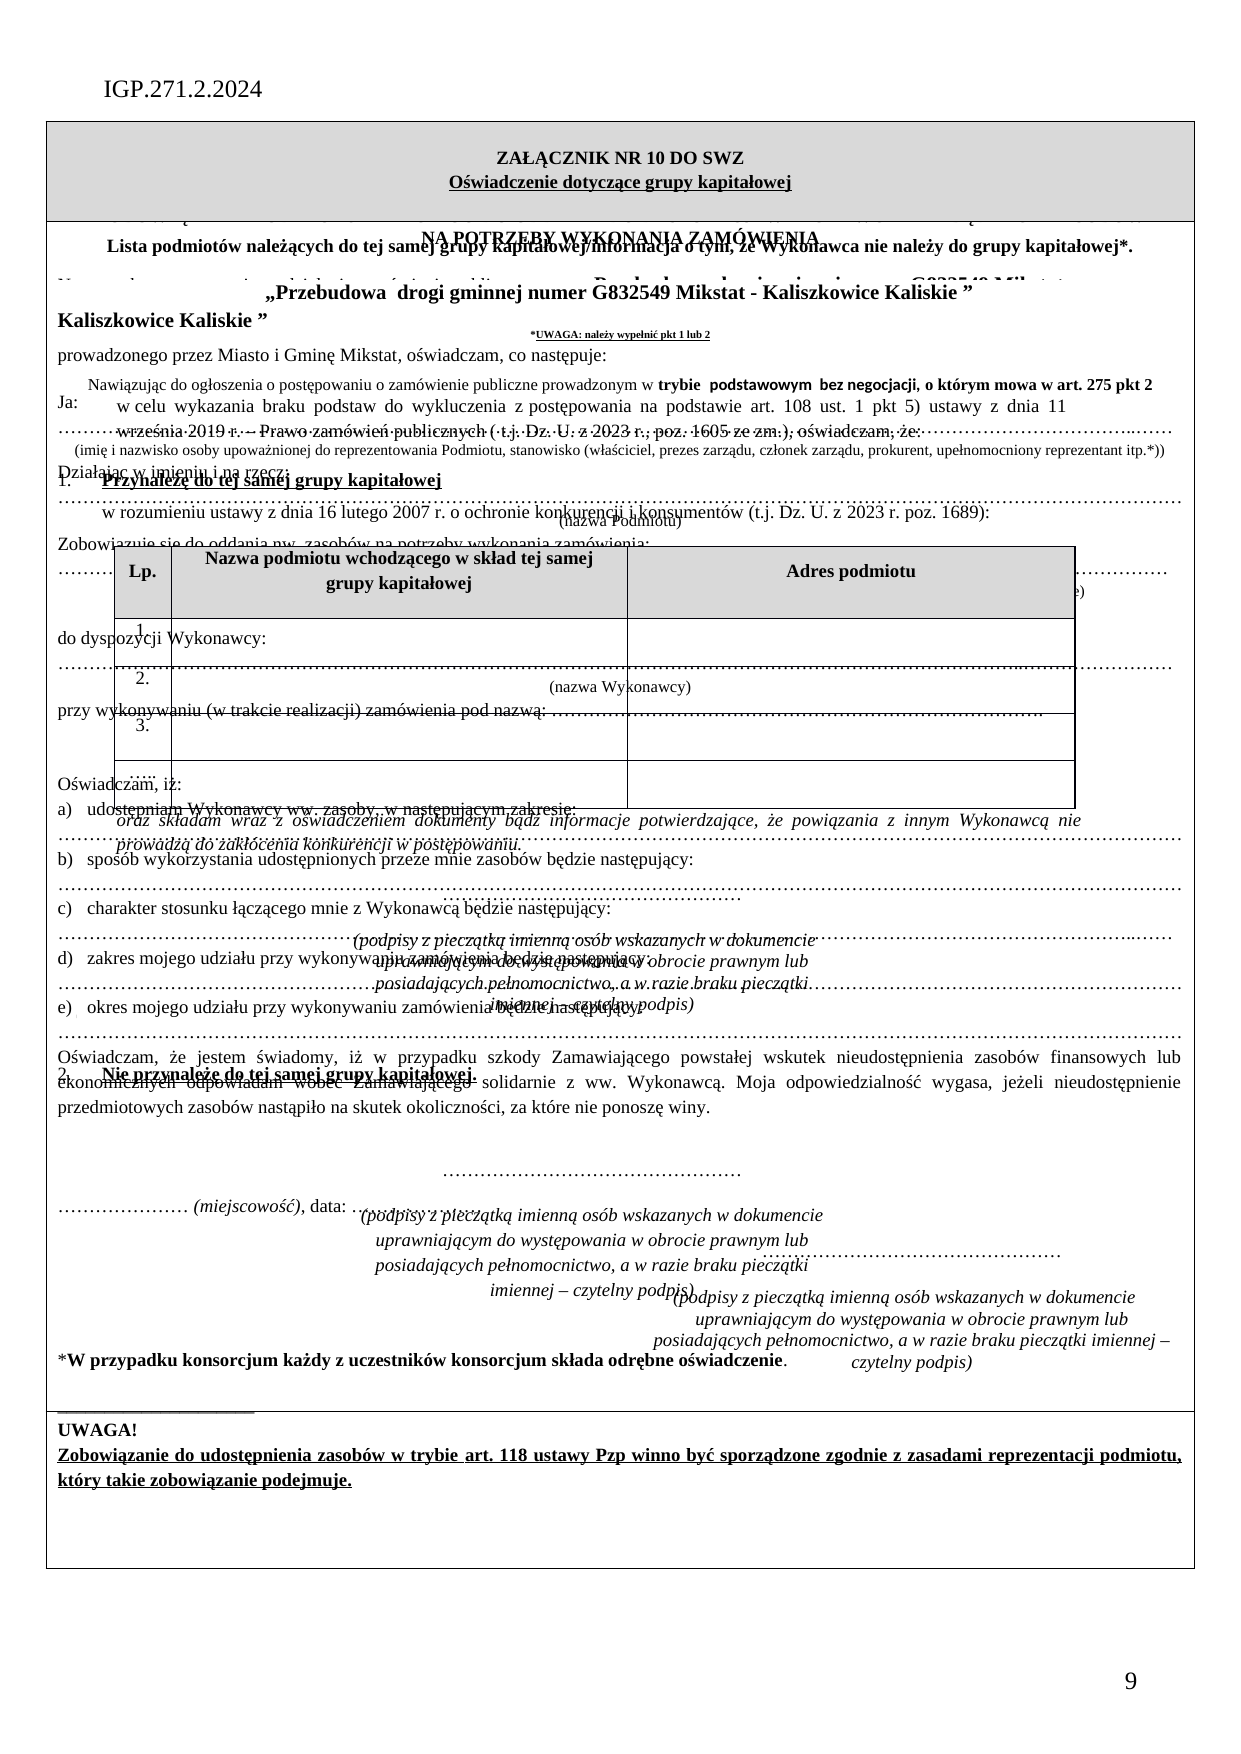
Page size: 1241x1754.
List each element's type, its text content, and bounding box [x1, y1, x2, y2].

table_cell ZOBOWIĄZANIE PODMIOTU TRZECIEGO DO ODDANIA DO DYSPOZYCJI WYKONAWCY NIEZBĘDNYCH ZASOBÓW NA POTRZEBY WYKONANIA ZAMÓWIENIA Na potrzeby postępowania o udzielenie zamówienia publicznego pn.: „Przebudowa drogi gminnej numer G832549 Mikstat - Kaliszkowice Kaliskie ” prowadzonego przez Miasto i Gminę Mikstat, oświadczam, co następuje: Ja: ………………………………………………………………………………………………………………………………………………………..…… (imię i nazwisko osoby upoważnionej do reprezentowania Podmiotu, stanowisko (właściciel, prezes zarządu, członek zarządu, prokurent, upełnomocniony reprezentant itp.*)) Działając w imieniu i na rzecz: ……………………………………………………………………………………………………………………………………………………………… (nazwa Podmiotu) Zobowiązuję się do oddania nw. zasobów na potrzeby wykonania zamówienia: ……………………………………………………………………………………………………………………………………………….…………… (określenie zasobu – wiedza i doświadczenie, osoby zdolne do wykonania zamówienia, potencjał techniczny, zdolności finansowe lub ekonomiczne) do dyspozycji Wykonawcy: ………………………………………………………………………………………………………………………………………..…………………… (nazwa Wykonawcy) przy wykonywaniu (w trakcie realizacji) zamówienia pod nazwą: ……………………………………………………………………. Oświadczam, iż: udostępniam Wykonawcy ww. zasoby, w następującym zakresie: ……………………………………………………………………………………………………………………………………………………………… sposób wykorzystania udostępnionych przeze mnie zasobów będzie następujący: ……………………………………………………………………………………………………………………………………………………………… charakter stosunku łączącego mnie z Wykonawcą będzie następujący: ………………………………………………………………………………………………………………………………………………………..…… zakres mojego udziału przy wykonywaniu zamówienia będzie następujący: ……………………………………………………………………………………………………………………………………………………………… okres mojego udziału przy wykonywaniu zamówienia będzie następujący: ……………………………………………………………………………………………………………………………………………………………… Oświadczam, że jestem świadomy, iż w przypadku szkody Zamawiającego powstałej wskutek nieudostępnienia zasobów finansowych lub ekonomicznych odpowiadam wobec Zamawiającego solidarnie z ww. Wykonawcą. Moja odpowiedzialność wygasa, jeżeli nieudostępnienie przedmiotowych zasobów nastąpiło na skutek okoliczności, za które nie ponoszę winy. ………………… (miejscowość), data: ………………… ………………………………………… (podpisy z pieczątką imienną osób wskazanych w dokumencie uprawniającym do występowania w obrocie prawnym lub posiadających pełnomocnictwo, a w razie braku pieczątki imiennej – czytelny podpis) _____________________ UWAGA! Zobowiązanie do udostępnienia zasobów w trybie art. 118 ustawy Pzp winno być sporządzone zgodnie z zasadami reprezentacji podmiotu, który takie zobowiązanie podejmuje. [47, 1412, 1194, 1568]
table_cell Lista podmiotów należących do tej samej grupy kapitałowej/informacja o tym, że Wykonawca nie należy do grupy kapitałowej*. „Przebudowa drogi gminnej numer G832549 Mikstat - Kaliszkowice Kaliskie ” *UWAGA: należy wypełnić pkt 1 lub 2 Nawiązując do ogłoszenia o postępowaniu o zamówienie publiczne prowadzonym w trybie podstawowym bez negocjacji, o którym mowa w art. 275 pkt 2 w celu wykazania braku podstaw do wykluczenia z postępowania na podstawie art. 108 ust. 1 pkt 5) ustawy z dnia 11 września 2019 r. – Prawo zamówień publicznych ( t.j. Dz. U. z 2023 r., poz. 1605 ze zm.), oświadczam, że: Przynależę do tej samej grupy kapitałowej w rozumieniu ustawy z dnia 16 lutego 2007 r. o ochronie konkurencji i konsumentów (t.j. Dz. U. z 2023 r. poz. 1689): oraz składam wraz z oświadczeniem dokumenty bądź informacje potwierdzające, że powiązania z innym Wykonawcą nie prowadzą do zakłócenia konkurencji w postępowaniu. ………………………………………… (podpisy z pieczątką imienną osób wskazanych w dokumencie uprawniającym do występowania w obrocie prawnym lub posiadających pełnomocnictwo, a w razie braku pieczątki imiennej – czytelny podpis) Nie przynależę do tej samej grupy kapitałowej. ………………………………………… (podpisy z pieczątką imienną osób wskazanych w dokumencie uprawniającym do występowania w obrocie prawnym lub posiadających pełnomocnictwo, a w razie braku pieczątki imiennej – czytelny podpis) *W przypadku konsorcjum każdy z uczestników konsorcjum składa odrębne oświadczenie. [47, 222, 1194, 1411]
table_header ZAŁĄCZNIK NR 10 DO SWZ Oświadczenie dotyczące grupy kapitałowej [47, 122, 1194, 221]
